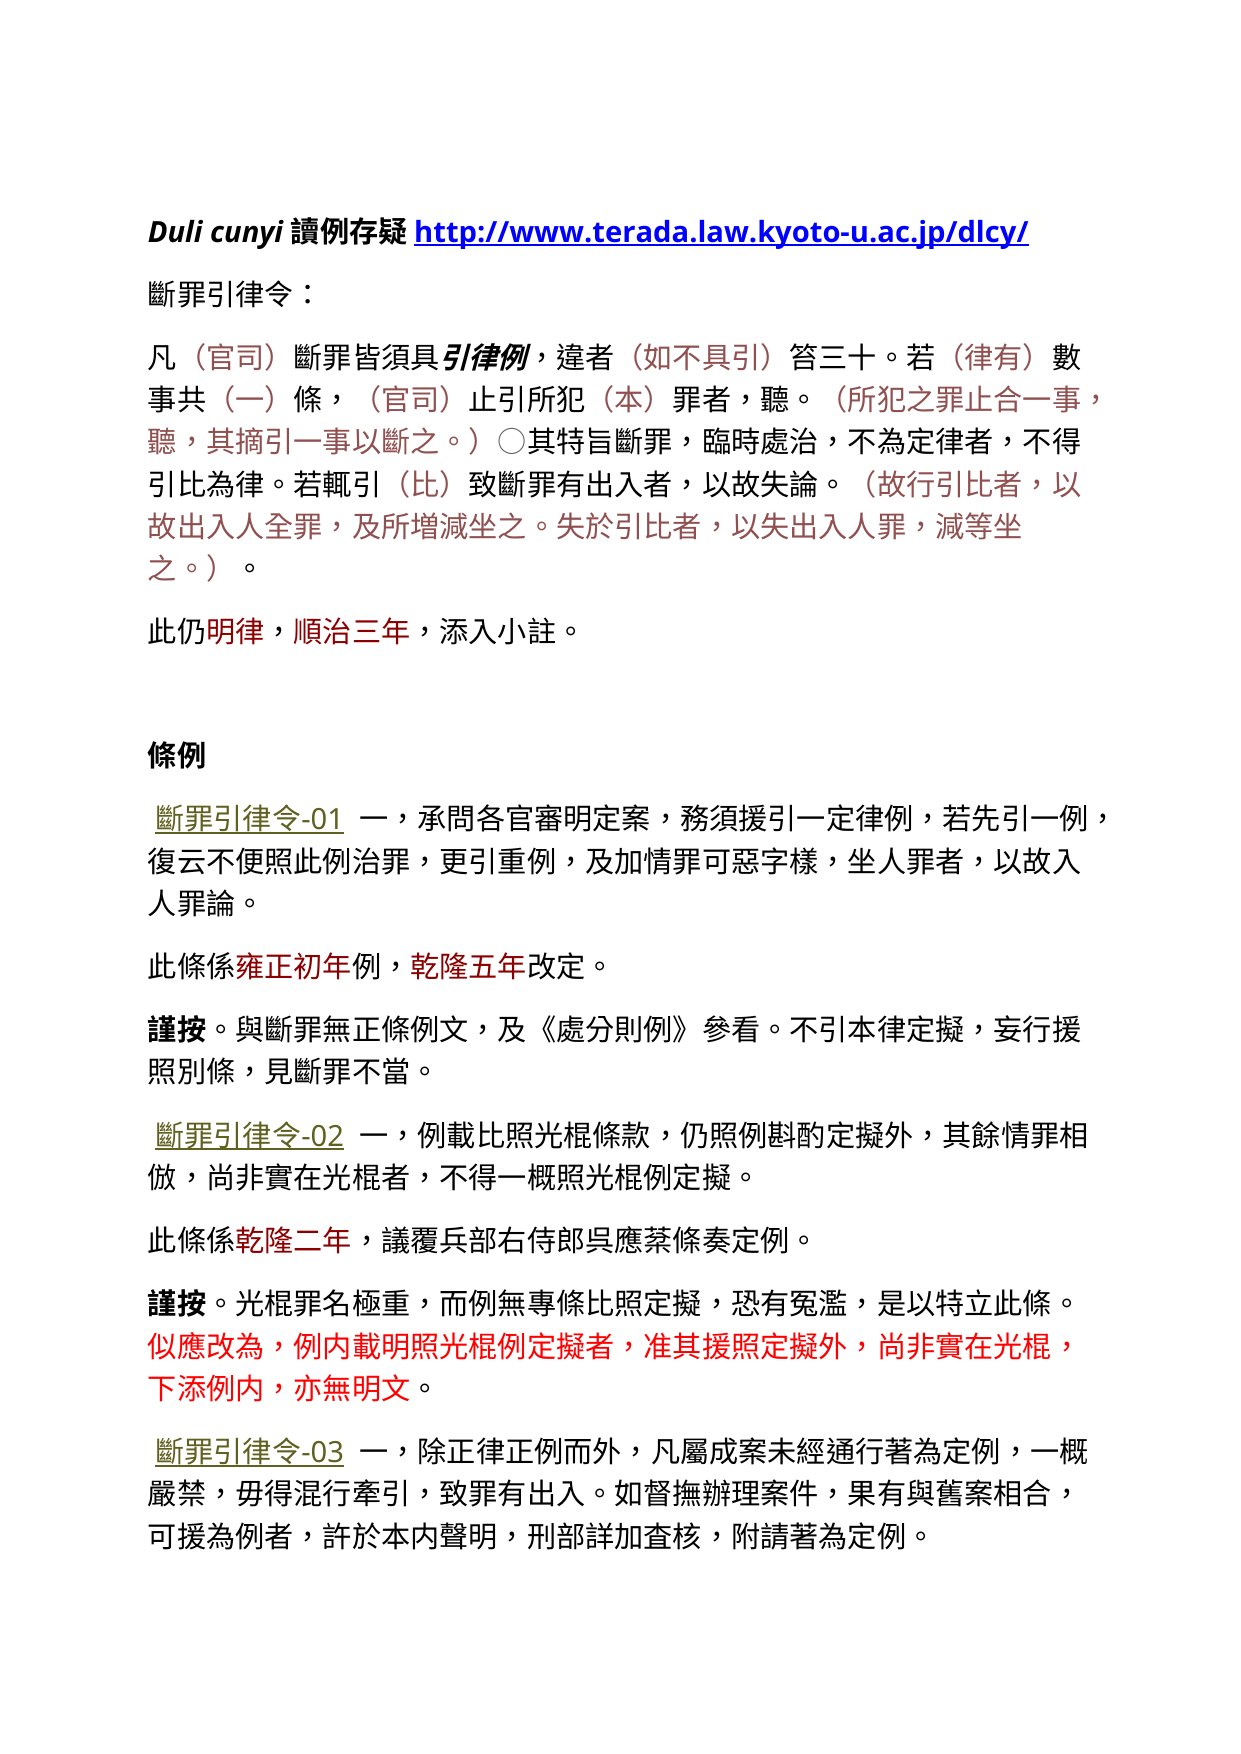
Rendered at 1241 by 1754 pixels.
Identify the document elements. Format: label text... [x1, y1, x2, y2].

text 斷罪引律令-03 一，除正律正例而外，凡屬成案未經通行著為定例，一概嚴禁，毋得混行牽引，致罪有出入。如督撫辦理案件，果有與舊案相合，可援為例者，許於本内聲明，刑部詳加査核，附請著為定例。 [148, 1428, 1093, 1556]
text 斷罪引律令-01 一，承問各官審明定案，務須援引一定律例，若先引一例，復云不便照此例治罪，更引重例，及加情罪可惡字樣，坐人罪者，以故入人罪論。 [148, 796, 1093, 923]
text 斷罪引律令： [148, 271, 1093, 314]
text 斷罪引律令-02 一，例載比照光棍條款，仍照例斟酌定擬外，其餘情罪相倣，尚非實在光棍者，不得一概照光棍例定擬。 [148, 1112, 1093, 1197]
text 謹按。與斷罪無正條例文，及《處分則例》參看。不引本律定擬，妄行援照別條，見斷罪不當。 [148, 1007, 1093, 1091]
text 此條係乾隆二年，議覆兵部右侍郎呉應棻條奏定例。 [148, 1218, 1093, 1260]
text 謹按。光棍罪名極重，而例無專條比照定擬，恐有冤濫，是以特立此條。似應改為，例内載明照光棍例定擬者，准其援照定擬外，尚非實在光棍，下添例内，亦無明文。 [148, 1281, 1093, 1408]
text Duli cunyi 讀例存疑 http://www.terada.law.kyoto-u.ac.jp/dlcy/ [148, 208, 1093, 251]
text 凡（官司）斷罪皆須具引律例，違者（如不具引）笞三十。若（律有）數事共（一）條，（官司）止引所犯（本）罪者，聽。（所犯之罪止合一事，聽，其摘引一事以斷之。）○其特旨斷罪，臨時處治，不為定律者，不得引比為律。若輒引（比）致斷罪有出入者，以故失論。（故行引比者，以故出入人全罪，及所増減坐之。失於引比者，以失出入人罪，減等坐之。）。 [148, 334, 1093, 588]
text 此條係雍正初年例，乾隆五年改定。 [148, 944, 1093, 986]
text 條例 [148, 733, 1093, 775]
text 此仍明律，順治三年，添入小註。 [148, 609, 1093, 651]
